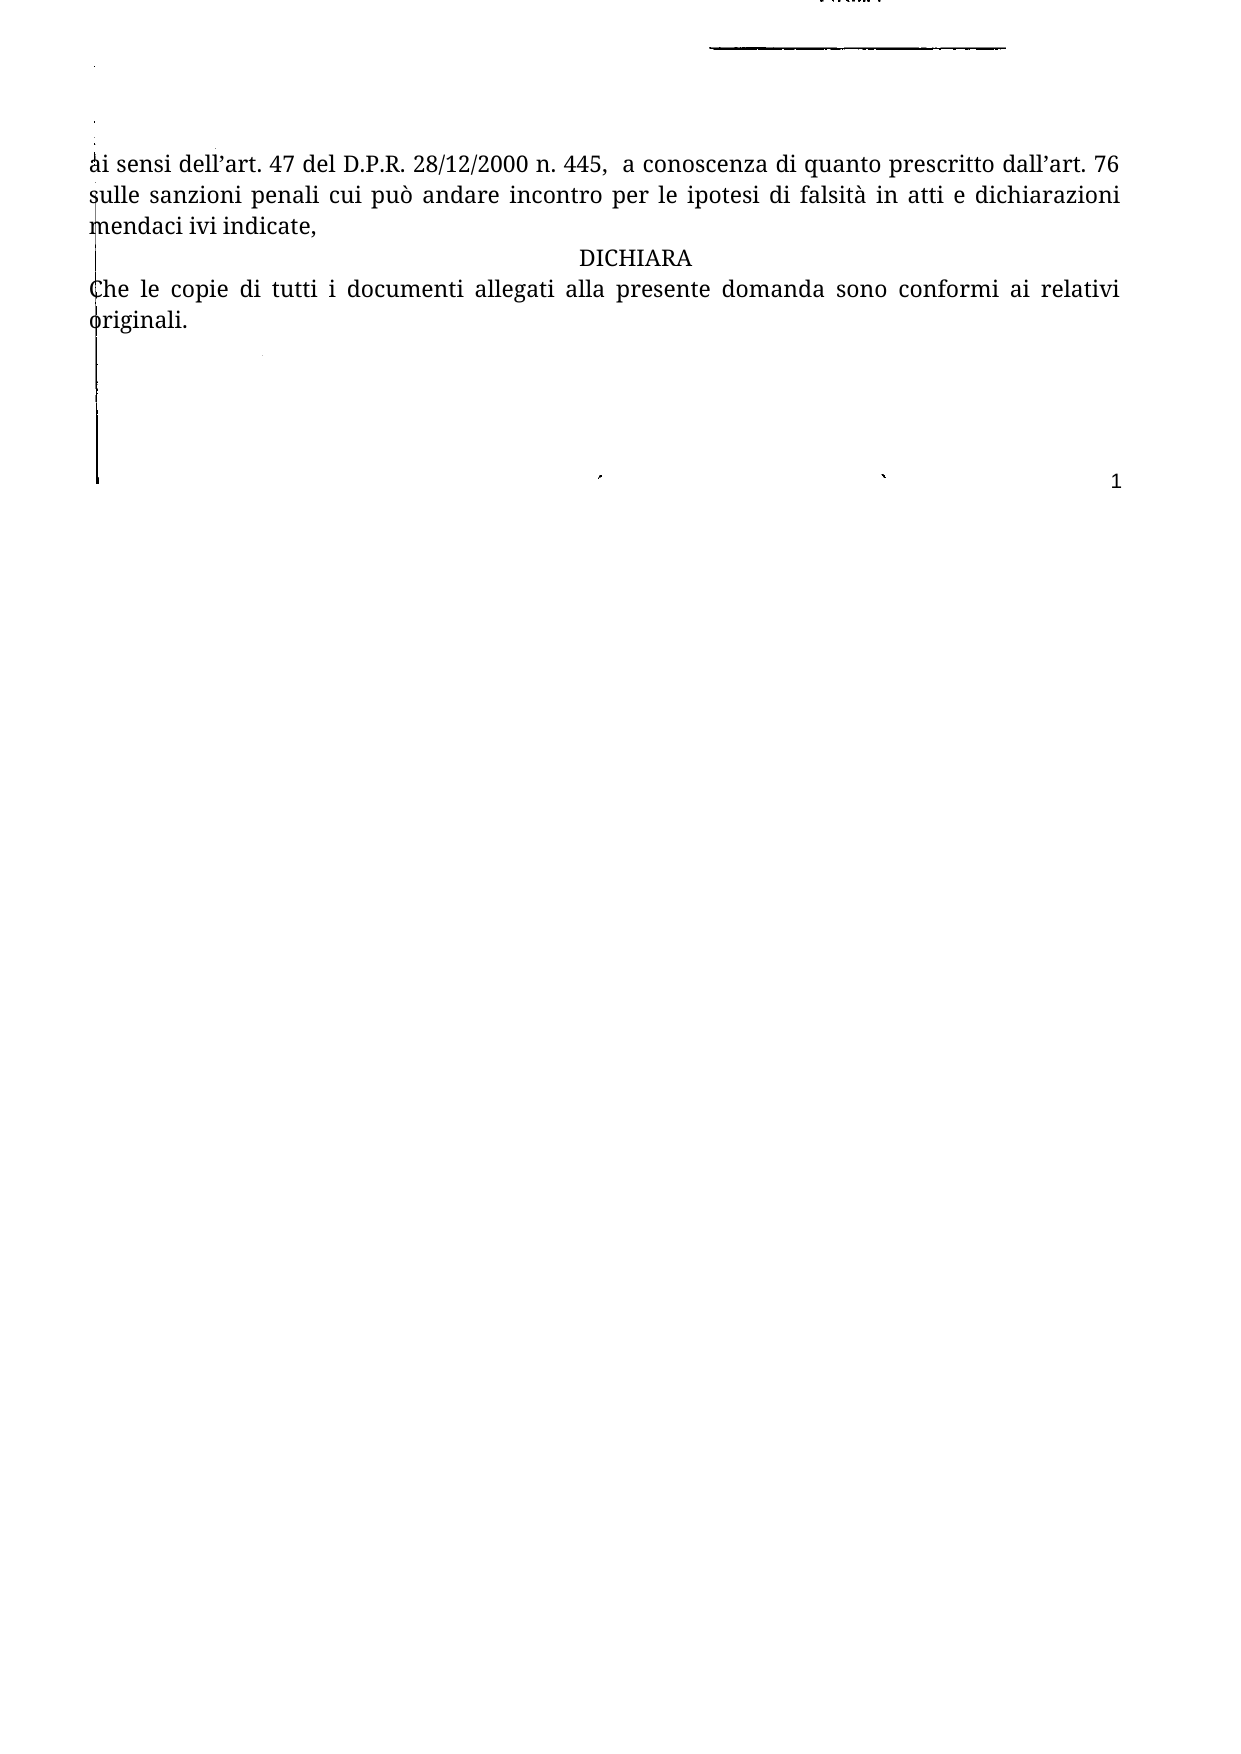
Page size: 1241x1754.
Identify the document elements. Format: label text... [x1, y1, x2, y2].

text ai sensi dell’art. 47 del D.P.R. 28/12/2000 n. 445, a conoscenza di quanto prescritto dall’art. 76 sulle sanzioni penali cui può andare incontro per le ipotesi di falsità in atti e dichiarazioni mendaci ivi indicate, [89, 148, 1122, 241]
text Che le copie di tutti i documenti allegati alla presente domanda sono conformi ai relativi originali. [89, 273, 1122, 335]
subtitle DICHIARA [89, 241, 1122, 273]
